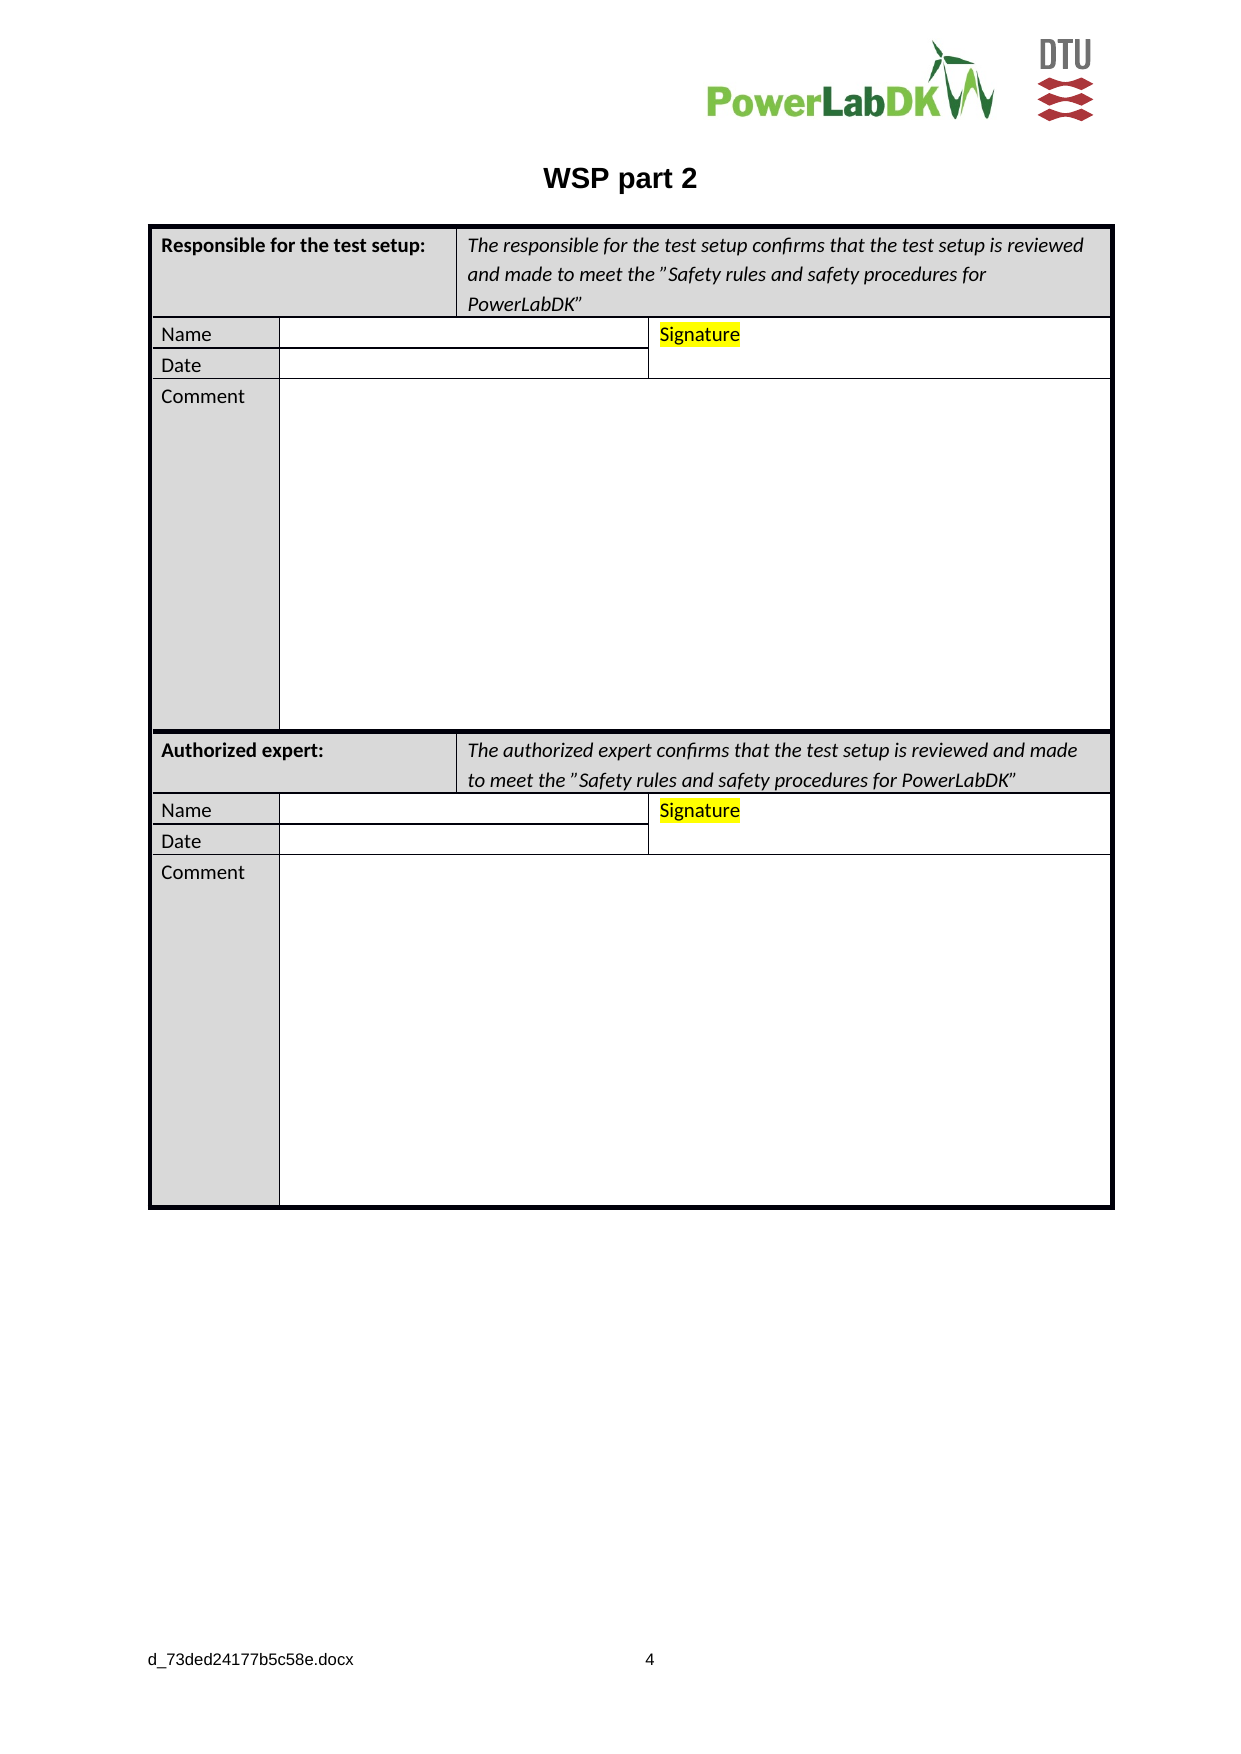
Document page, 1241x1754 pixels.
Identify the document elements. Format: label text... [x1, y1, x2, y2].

table_cell Authorized expert: [152, 730, 456, 792]
table_header Responsible for the test setup: [152, 229, 456, 316]
table_cell Comment [152, 379, 279, 729]
table_cell [280, 349, 648, 378]
table_cell Date [152, 824, 279, 854]
table_cell Comment [152, 855, 279, 1205]
table_cell [280, 318, 648, 347]
table_cell Signature [649, 318, 1110, 378]
table_cell [280, 794, 648, 823]
table_cell Name [152, 317, 279, 347]
table_cell [280, 379, 1110, 729]
table_cell The authorized expert confirms that the test setup is reviewed and made to meet the ”Safety rules and safety procedures for PowerLabDK” [457, 734, 1110, 792]
table_cell Name [152, 793, 279, 823]
table_cell [280, 855, 1110, 1205]
table_header The responsible for the test setup confirms that the test setup is reviewed and made to meet the ”Safety rules and safety procedures for PowerLabDK” [457, 229, 1110, 316]
table_cell Signature [649, 794, 1110, 854]
table_cell [280, 825, 648, 854]
table_cell Date [152, 348, 279, 378]
picture [703, 38, 997, 120]
